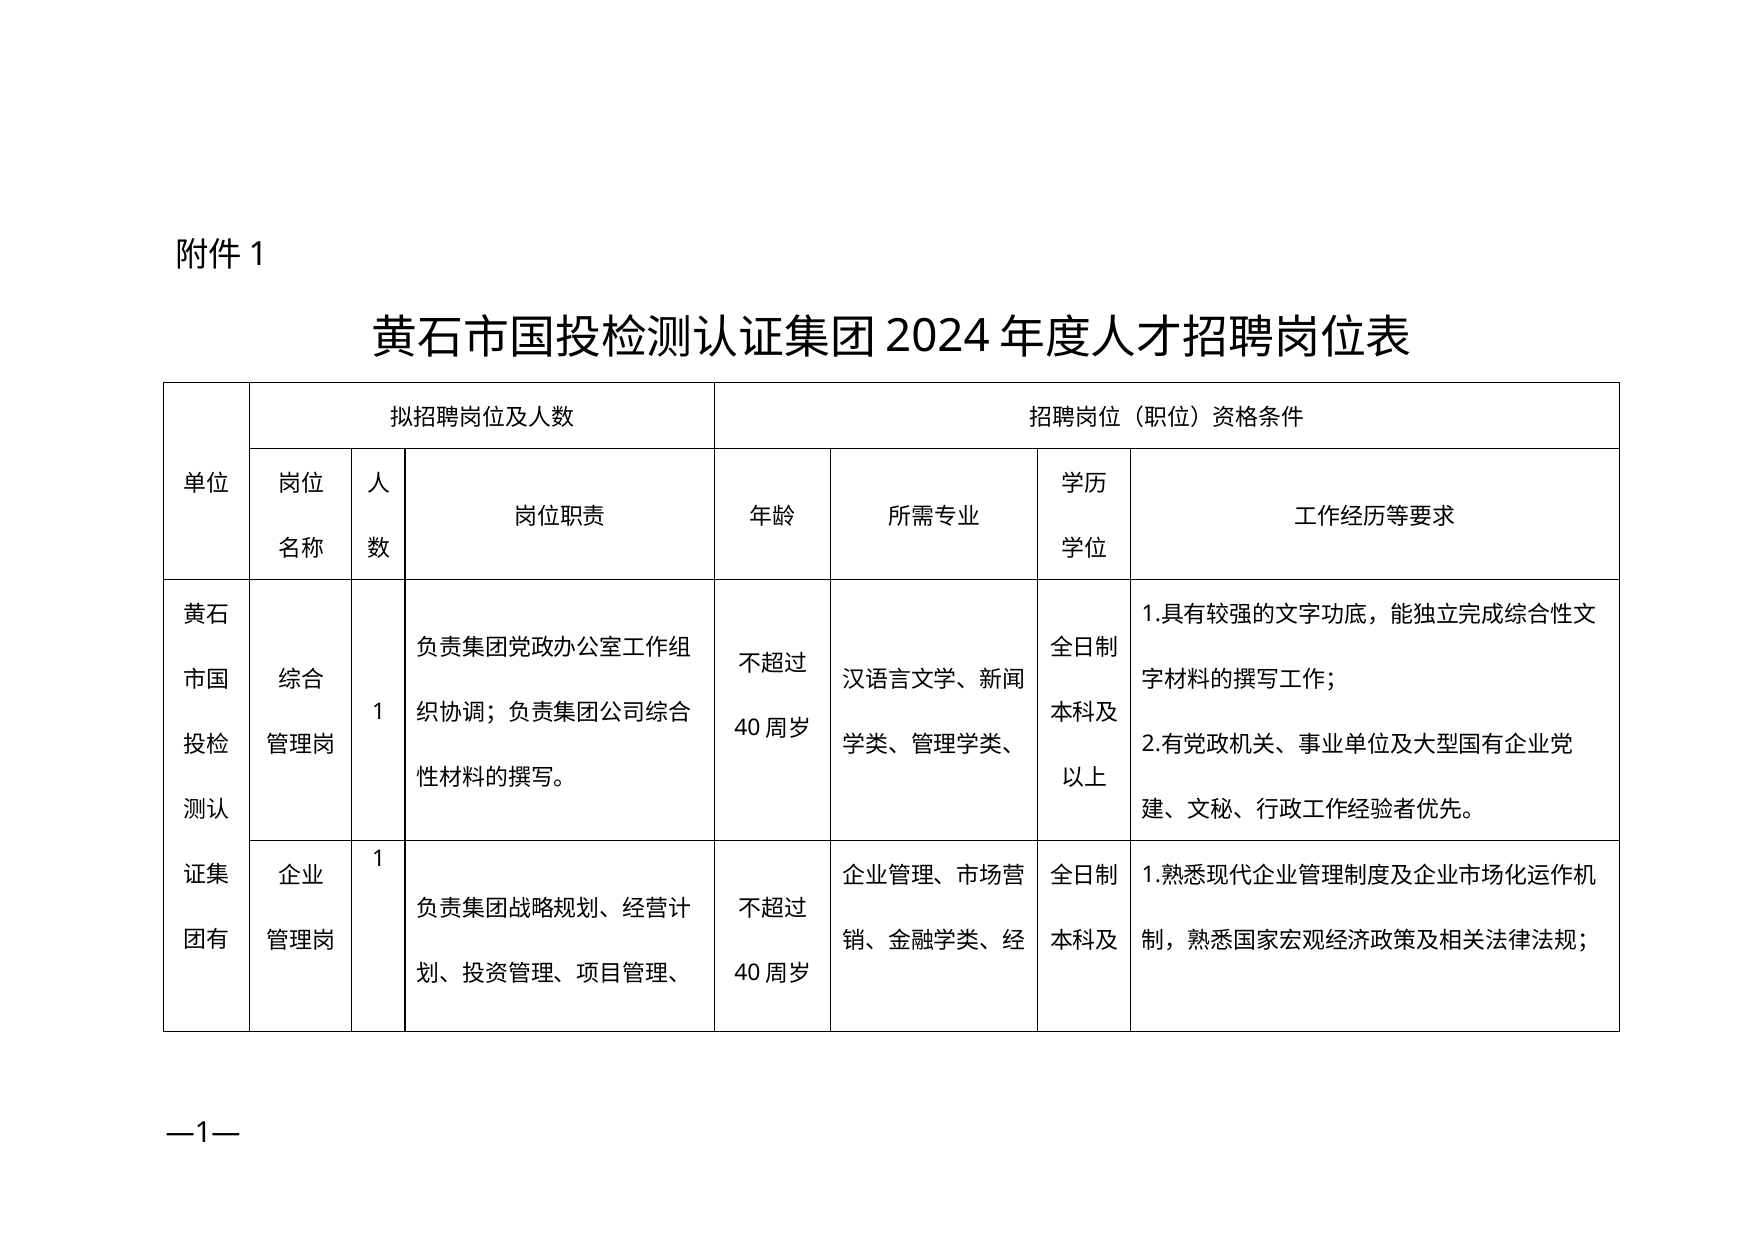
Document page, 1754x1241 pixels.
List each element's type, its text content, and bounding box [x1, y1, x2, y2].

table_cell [1131, 841, 1619, 1031]
table_cell 1 [352, 580, 404, 840]
table_cell 汉语言文学、新闻学类、管理学类、 [831, 580, 1037, 840]
table_cell 学历 学位 [1038, 449, 1130, 579]
table_cell 招聘岗位（职位）资格条件 [715, 383, 1619, 448]
table_cell 企业 管理岗 [250, 841, 351, 1031]
table_cell 工作经历等要求 [1131, 449, 1619, 579]
table_cell 岗位职责 [406, 449, 714, 579]
table_cell 1 [352, 841, 404, 1031]
table_cell 全日制 本科及 以上 [1038, 580, 1130, 840]
table_cell 年龄 [715, 449, 830, 579]
table_cell 所需专业 [831, 449, 1037, 579]
table_cell 岗位 名称 [250, 449, 351, 579]
table_cell 不超过 40周岁 [715, 580, 830, 840]
table_cell 1.具有较强的文字功底，能独立完成综合性文字材料的撰写工作； 2.有党政机关、事业单位及大型国有企业党建、文秘、行政工作经验者优先。 [1131, 580, 1619, 840]
table_cell 负责集团党政办公室工作组织协调；负责集团公司综合性材料的撰写。 [406, 580, 714, 840]
table_cell 不超过 40周岁 [715, 841, 830, 1031]
table_cell 综合 管理岗 [250, 580, 351, 840]
table_cell 拟招聘岗位及人数 [250, 383, 714, 448]
table_cell 黄石市国投检测认证集团有限公司 [164, 580, 249, 1031]
table_cell 全日制 本科及 以上 [1038, 841, 1130, 1031]
table_header 附件1 黄石市国投检测认证集团2024年度人才招聘岗位表 [164, 220, 1619, 382]
table_cell 人数 [352, 449, 404, 579]
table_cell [406, 841, 714, 1031]
table_cell 企业管理、市场营销、金融学类、经济学类 [831, 841, 1037, 1031]
table_cell 单位 [164, 383, 249, 579]
